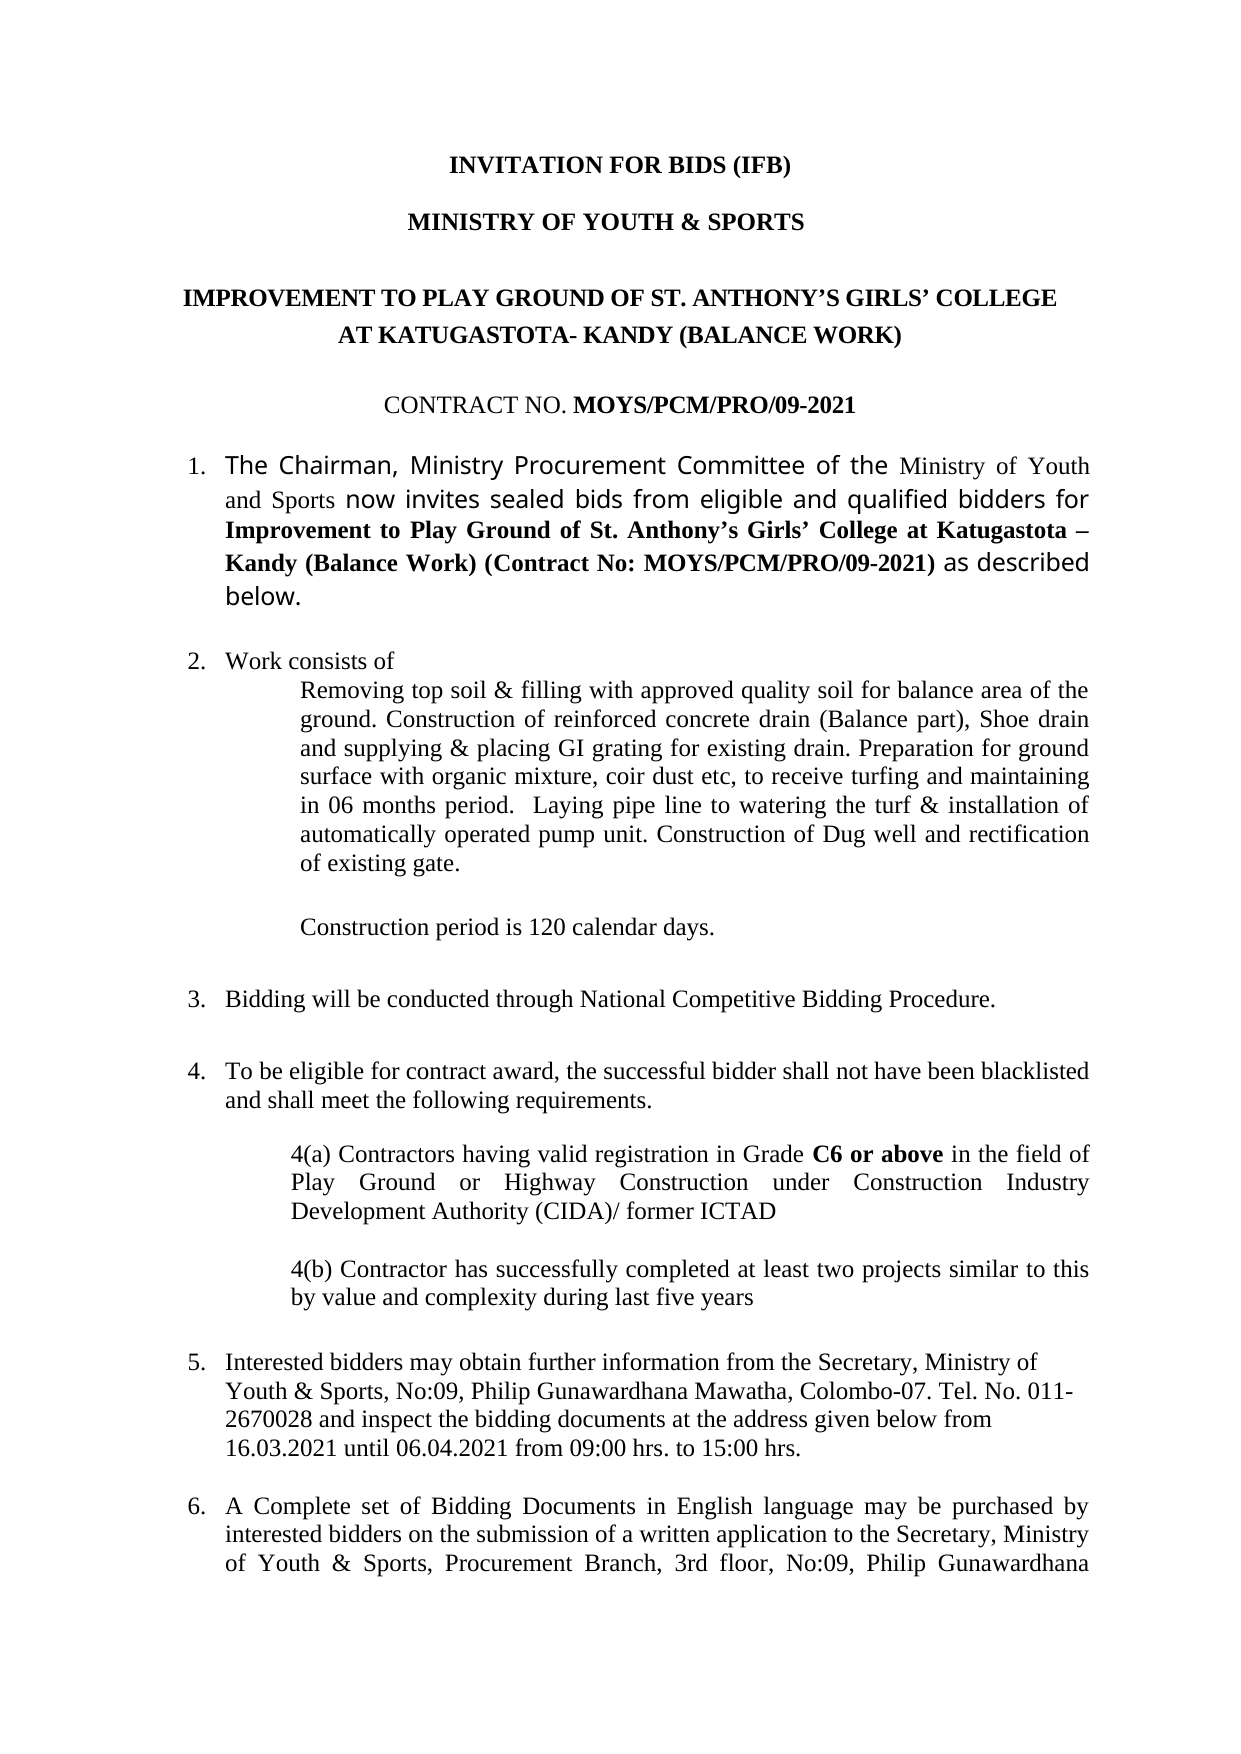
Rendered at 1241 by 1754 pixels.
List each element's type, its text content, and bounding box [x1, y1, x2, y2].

text Removing top soil & filling with approved quality soil for balance area of the ground. Construction of reinforced concrete drain (Balance part), Shoe drain and supplying & placing GI grating for existing drain. Preparation for ground surface with organic mixture, coir dust etc, to receive turfing and maintaining in 06 months period. Laying pipe line to watering the turf & installation of automatically operated pump unit. Construction of Dug well and rectification of existing gate. [300, 675, 1090, 876]
text INVITATION FOR BIDS (IFB) [150, 150, 1090, 179]
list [187, 1491, 1090, 1577]
list Bidding will be conducted through National Competitive Bidding Procedure. [187, 984, 1090, 1013]
text AT KATUGASTOTA- KANDY (BALANCE WORK) [150, 321, 1090, 349]
text 4(b) Contractor has successfully completed at least two projects similar to this by value and complexity during last five years [291, 1254, 1090, 1311]
text IMPROVEMENT TO PLAY GROUND OF ST. ANTHONY’S GIRLs’ COLLEGE [150, 283, 1090, 311]
list Work consists of [187, 646, 1090, 675]
text Construction period is 120 calendar days. [262, 912, 1090, 941]
text CONTRACT NO. MOYS/PCM/PRO/09-2021 [150, 390, 1090, 419]
list To be eligible for contract award, the successful bidder shall not have been blacklisted and shall meet the following requirements. [187, 1056, 1090, 1114]
list The Chairman, Ministry Procurement Committee of the Ministry of Youth and Sports now invites sealed bids from eligible and qualified bidders for Improvement to Play Ground of St. Anthony’s Girls’ College at Katugastota – Kandy (Balance Work) (Contract No: MOYS/PCM/PRO/09-2021) as described below. [187, 447, 1090, 612]
text MINISTRY OF YOUTH & SPORTS [150, 207, 1062, 236]
list Interested bidders may obtain further information from the Secretary, Ministry of Youth & Sports, No:09, Philip Gunawardhana Mawatha, Colombo-07. Tel. No. 011-2670028 and inspect the bidding documents at the address given below from 16.03.2021 until 06.04.2021 from 09:00 hrs. to 15:00 hrs. [187, 1347, 1090, 1462]
text 4(a) Contractors having valid registration in Grade C6 or above in the field of Play Ground or Highway Construction under Construction Industry Development Authority (CIDA)/ former ICTAD [291, 1139, 1090, 1225]
